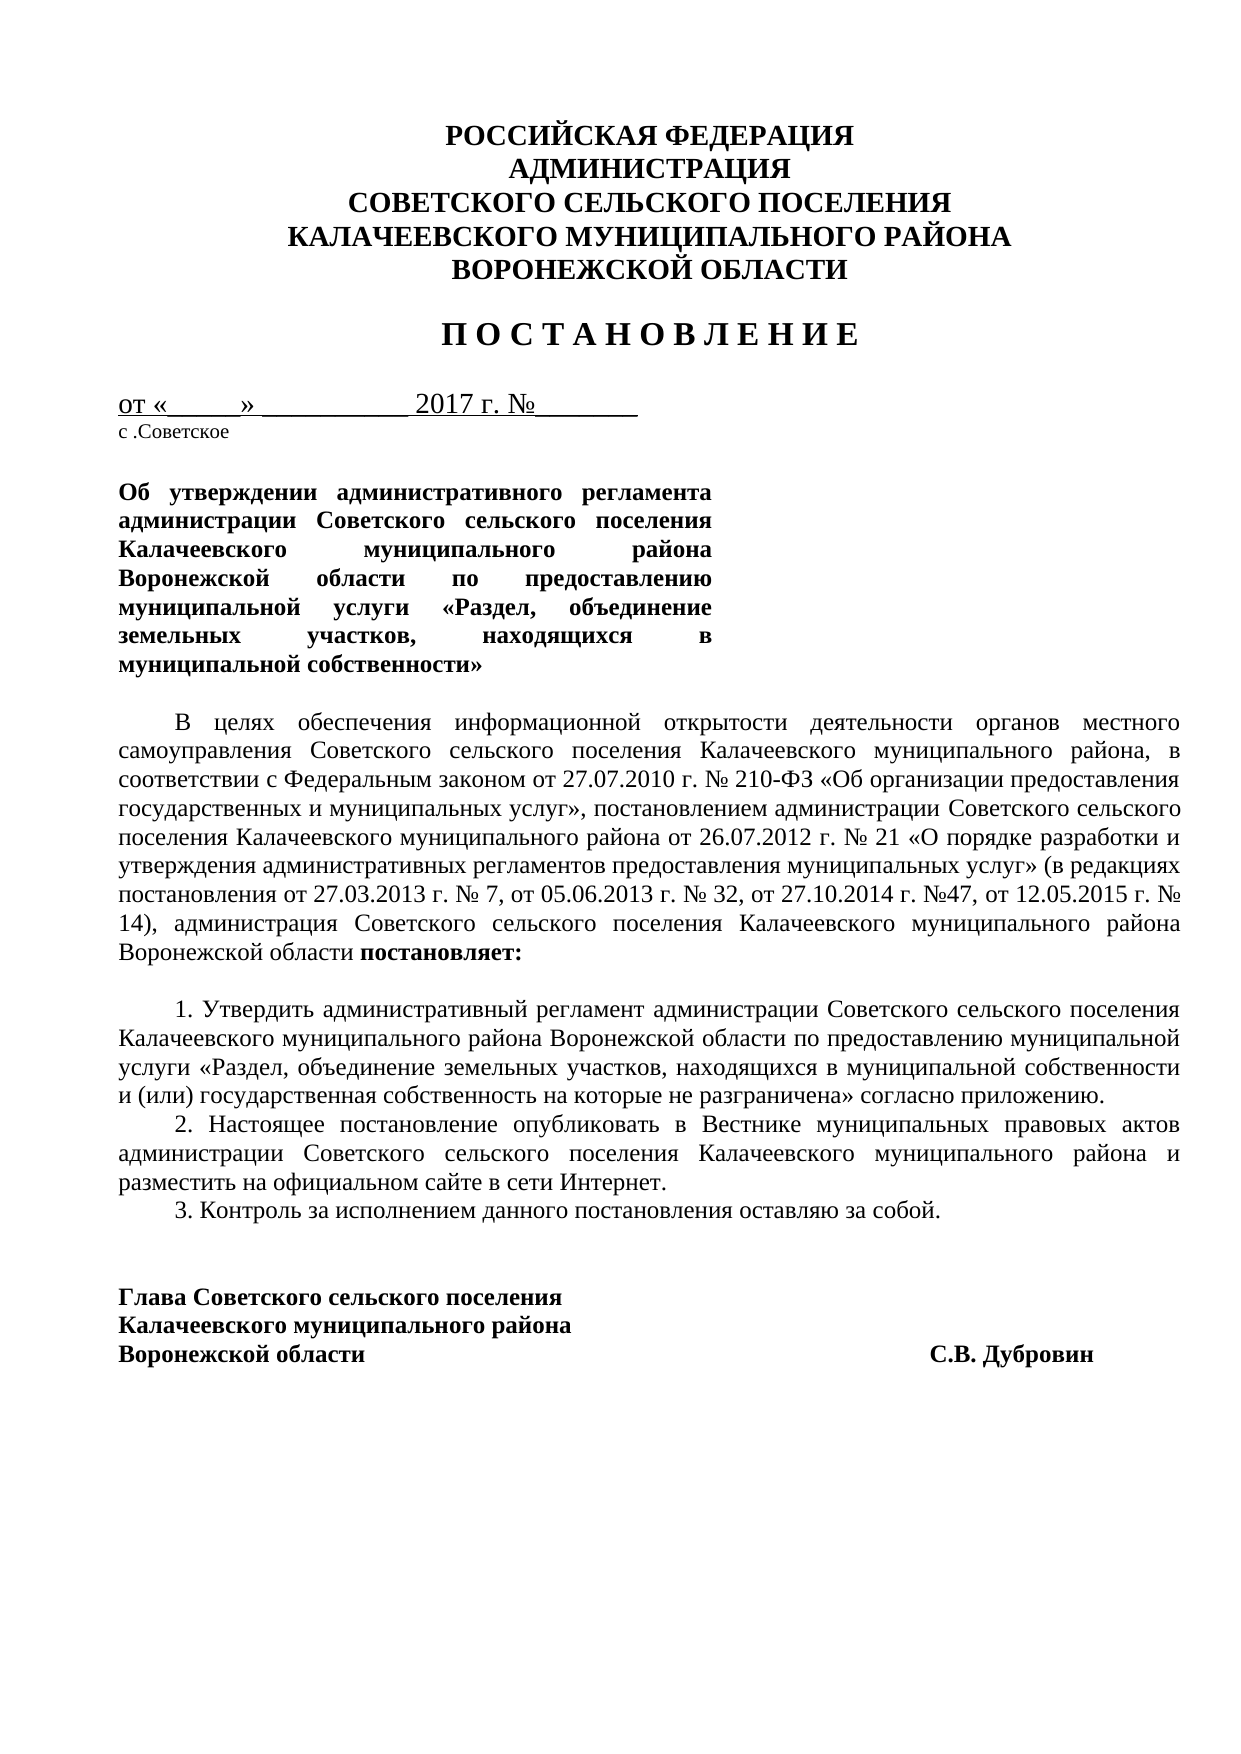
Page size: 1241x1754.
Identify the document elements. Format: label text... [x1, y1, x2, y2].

text 2. Настоящее постановление опубликовать в Вестнике муниципальных правовых актов администрации Советского сельского поселения Калачеевского муниципального района и разместить на официальном сайте в сети Интернет. [118, 1109, 1181, 1196]
text СОВЕТСКОГО СЕЛЬСКОГО ПОСЕЛЕНИЯ [118, 185, 1181, 219]
text П О С Т А Н О В Л Е Н И Е [118, 314, 1181, 352]
text Глава Советского сельского поселения [118, 1282, 1181, 1311]
text КАЛАЧЕЕВСКОГО МУНИЦИПАЛЬНОГО РАЙОНА [118, 219, 1181, 252]
text от «_____» __________ 2017 г. №_______ [118, 386, 1181, 419]
text ВОРОНЕЖСКОЙ ОБЛАСТИ [118, 252, 1181, 286]
text Воронежской области С.В. Дубровин [118, 1339, 1181, 1368]
text Об утверждении административного регламента администрации Советского сельского поселения Калачеевского муниципального района Воронежской области по предоставлению муниципальной услуги «Раздел, объединение земельных участков, находящихся в муниципальной собственности» [118, 477, 712, 678]
text В целях обеспечения информационной открытости деятельности органов местного самоуправления Советского сельского поселения Калачеевского муниципального района, в соответствии с Федеральным законом от 27.07.2010 г. № 210-ФЗ «Об организации предоставления государственных и муниципальных услуг», постановлением администрации Советского сельского поселения Калачеевского муниципального района от 26.07.2012 г. № 21 «О порядке разработки и утверждения административных регламентов предоставления муниципальных услуг» (в редакциях постановления от 27.03.2013 г. № 7, от 05.06.2013 г. № 32, от 27.10.2014 г. №47, от 12.05.2015 г. № 14), администрация Советского сельского поселения Калачеевского муниципального района Воронежской области постановляет: [118, 707, 1181, 966]
text 1. Утвердить административный регламент администрации Советского сельского поселения Калачеевского муниципального района Воронежской области по предоставлению муниципальной услуги «Раздел, объединение земельных участков, находящихся в муниципальной собственности и (или) государственная собственность на которые не разграничена» согласно приложению. [118, 994, 1181, 1109]
text АДМИНИСТРАЦИЯ [118, 152, 1181, 185]
text с .Советское [118, 419, 1181, 443]
text Калачеевского муниципального района [118, 1311, 1181, 1339]
text 3. Контроль за исполнением данного постановления оставляю за собой. [118, 1196, 1181, 1224]
text РОССИЙСКАЯ ФЕДЕРАЦИЯ [118, 118, 1181, 152]
